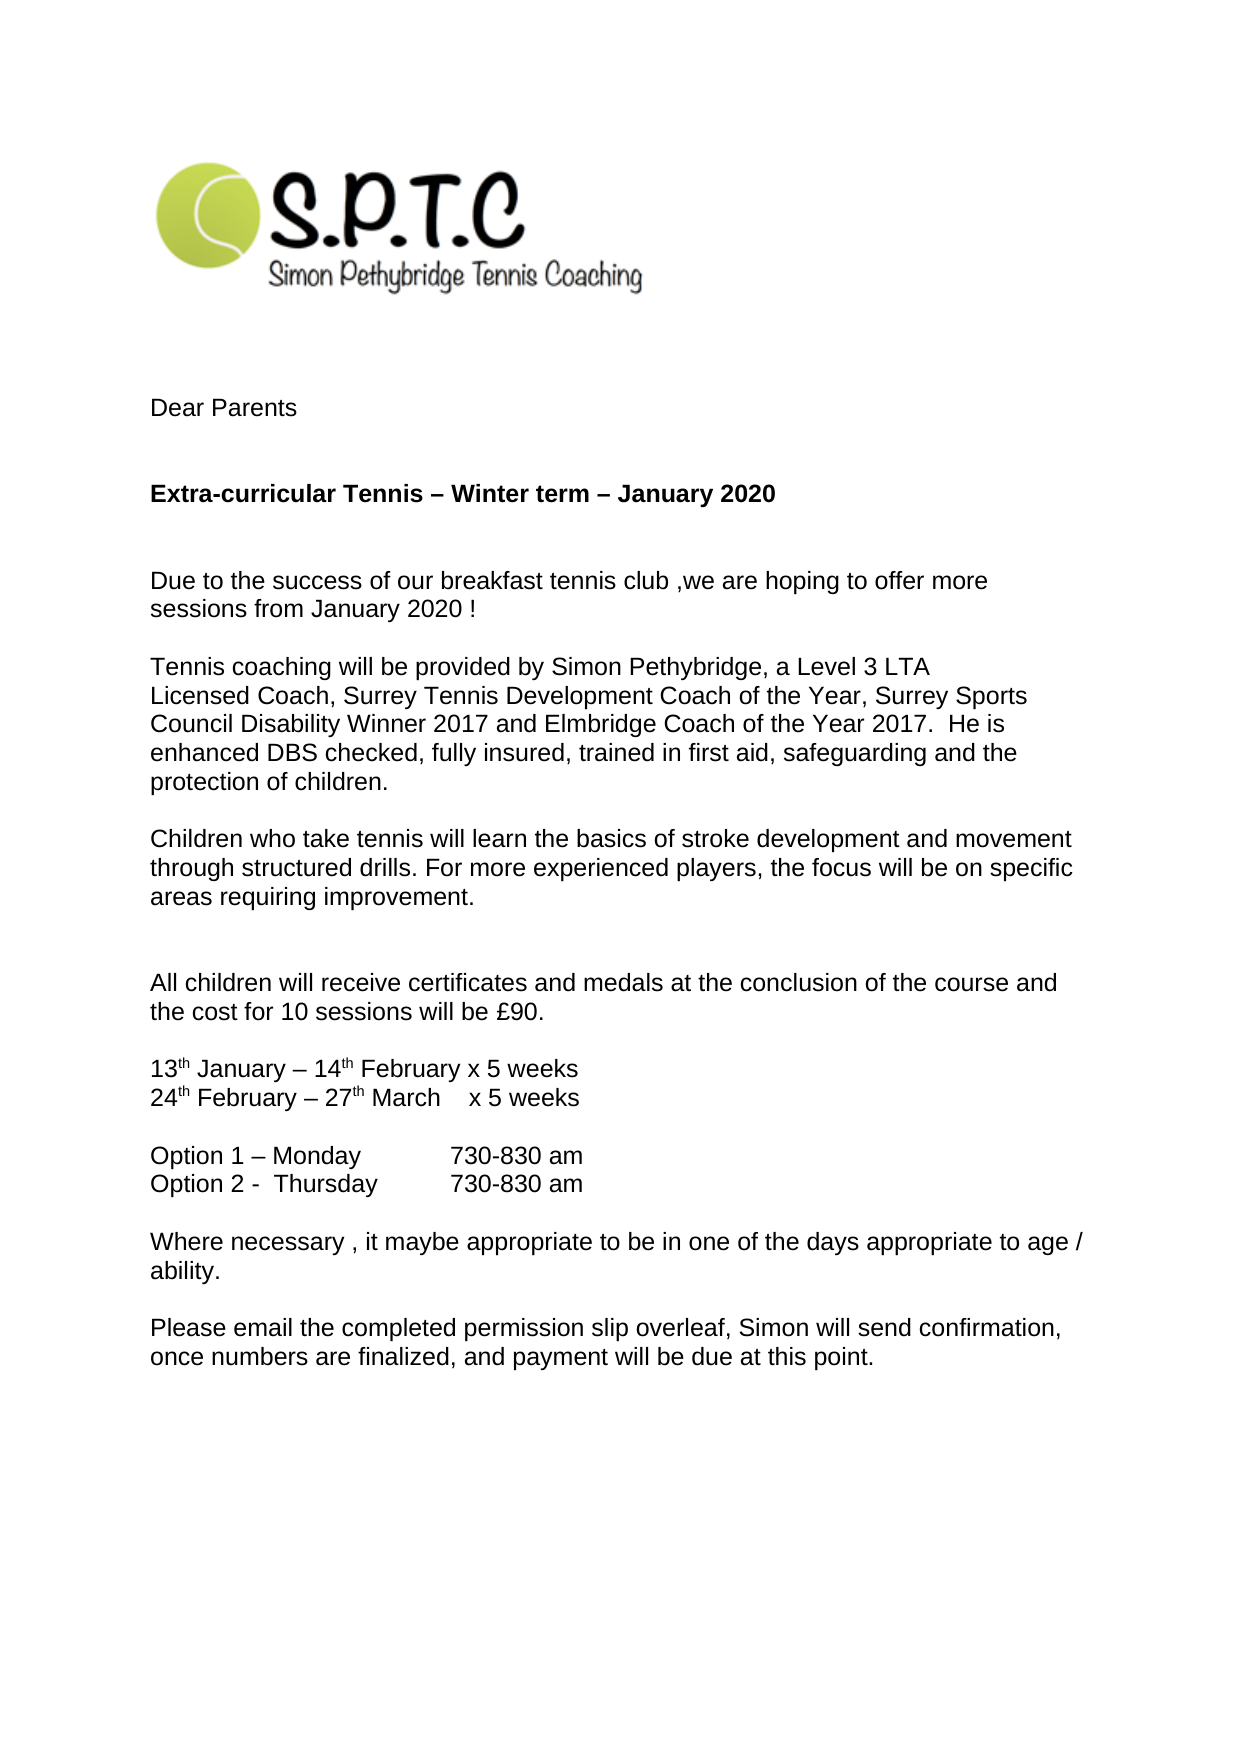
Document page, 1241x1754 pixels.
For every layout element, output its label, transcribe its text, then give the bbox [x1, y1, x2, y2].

text All children will receive certificates and medals at the conclusion of the course and the cost for 10 sessions will be £90. [150, 968, 1090, 1026]
text Dear Parents [150, 393, 1090, 422]
text Please email the completed permission slip overleaf, Simon will send confirmation, once numbers are finalized, and payment will be due at this point. [150, 1313, 1090, 1371]
text Extra-curricular Tennis – Winter term – January 2020 [150, 479, 1090, 508]
text Option 2 - Thursday 730-830 am [150, 1169, 1090, 1198]
text Due to the success of our breakfast tennis club ,we are hoping to offer more sessions from January 2020 ! [150, 566, 1090, 623]
text 24th February – 27th March x 5 weeks [150, 1083, 1090, 1112]
picture [150, 150, 650, 304]
text Where necessary , it maybe appropriate to be in one of the days appropriate to age / ability. [150, 1227, 1090, 1284]
text Children who take tennis will learn the basics of stroke development and movement through structured drills. For more experienced players, the focus will be on specific areas requiring improvement. [150, 824, 1090, 911]
text 13th January – 14th February x 5 weeks [150, 1054, 1090, 1083]
text Tennis coaching will be provided by Simon Pethybridge, a Level 3 LTA Licensed Coach, Surrey Tennis Development Coach of the Year, Surrey Sports Council Disability Winner 2017 and Elmbridge Coach of the Year 2017. He is enhanced DBS checked, fully insured, trained in first aid, safeguarding and the protection of children. [150, 652, 1090, 796]
text Option 1 – Monday 730-830 am [150, 1141, 1090, 1169]
